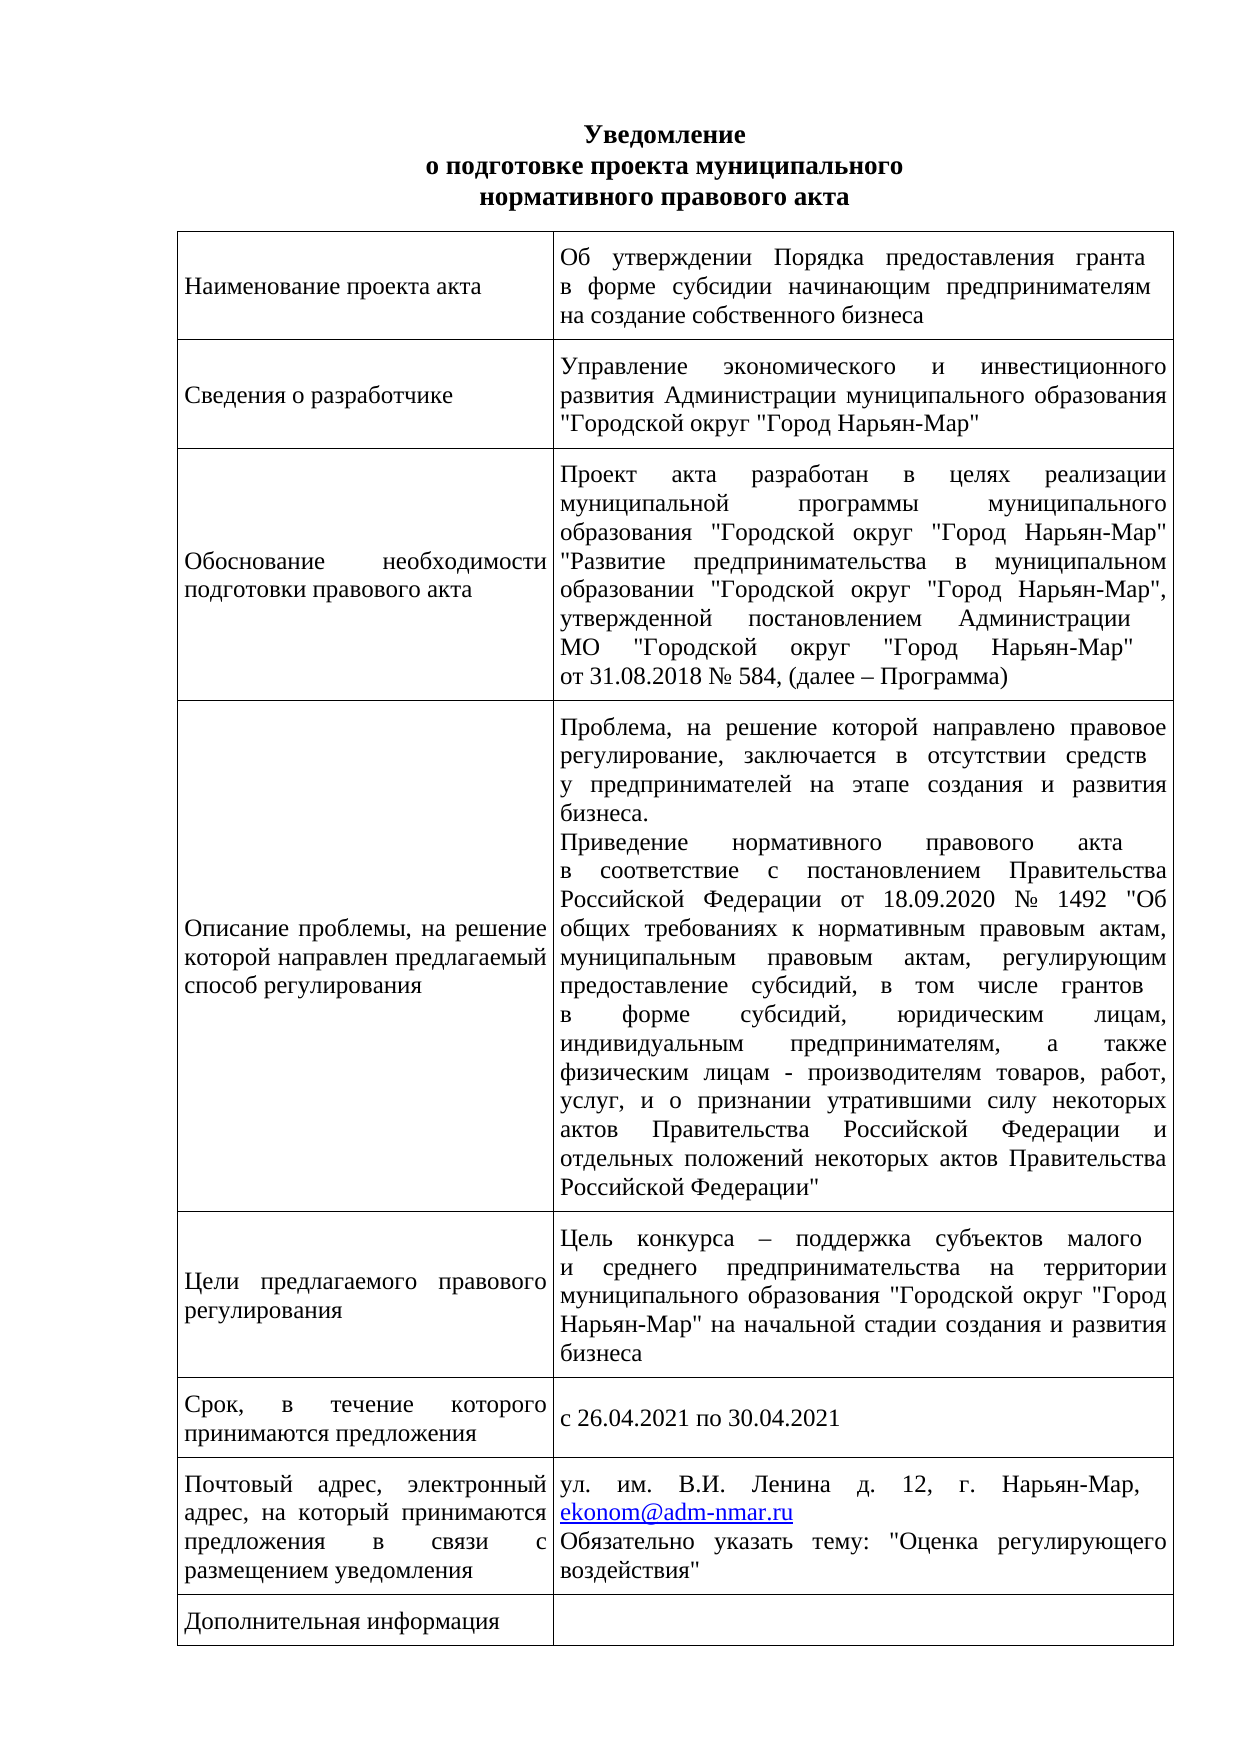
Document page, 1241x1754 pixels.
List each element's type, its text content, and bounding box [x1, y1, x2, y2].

text Уведомление [177, 118, 1152, 149]
table_cell Цель конкурса – поддержка субъектов малого и среднего предпринимательства на территории муниципального образования "Городской округ "Город Нарьян-Мар" на начальной стадии создания и развития бизнеса [554, 1212, 1173, 1377]
text нормативного правового акта [177, 180, 1152, 212]
text о подготовке проекта муниципального [177, 149, 1152, 180]
table_cell Цели предлагаемого правового регулирования [178, 1212, 553, 1377]
table_cell Описание проблемы, на решение которой направлен предлагаемый способ регулирования [178, 701, 553, 1211]
table_cell Срок, в течение которого принимаются предложения [178, 1378, 553, 1457]
table_header Об утверждении Порядка предоставления гранта в форме субсидии начинающим предпринимателям на создание собственного бизнеса [554, 232, 1173, 339]
table_header Наименование проекта акта [178, 232, 553, 339]
table_cell Проект акта разработан в целях реализации муниципальной программы муниципального образования "Городской округ "Город Нарьян-Мар" "Развитие предпринимательства в муниципальном образовании "Городской округ "Город Нарьян-Мар", утвержденной постановлением Администрации МО "Городской округ "Город Нарьян-Мар" от 31.08.2018 № 584, (далее – Программа) [554, 449, 1173, 700]
table_cell Сведения о разработчике [178, 340, 553, 448]
table_cell [554, 1595, 1173, 1645]
table_cell Почтовый адрес, электронный адрес, на который принимаются предложения в связи с размещением уведомления [178, 1458, 553, 1594]
table_cell Проблема, на решение которой направлено правовое регулирование, заключается в отсутствии средств у предпринимателей на этапе создания и развития бизнеса. Приведение нормативного правового акта в соответствие с постановлением Правительства Российской Федерации от 18.09.2020 № 1492 "Об общих требованиях к нормативным правовым актам, муниципальным правовым актам, регулирующим предоставление субсидий, в том числе грантов в форме субсидий, юридическим лицам, индивидуальным предпринимателям, а также физическим лицам - производителям товаров, работ, услуг, и о признании утратившими силу некоторых актов Правительства Российской Федерации и отдельных положений некоторых актов Правительства Российской Федерации" [554, 701, 1173, 1211]
table_cell ул. им. В.И. Ленина д. 12, г. Нарьян-Мар, ekonom@adm-nmar.ru Обязательно указать тему: "Оценка регулирующего воздействия" [554, 1458, 1173, 1594]
table_cell Обоснование необходимости подготовки правового акта [178, 449, 553, 700]
table_cell с 26.04.2021 по 30.04.2021 [554, 1378, 1173, 1457]
table_cell Дополнительная информация [178, 1595, 553, 1645]
table_cell Управление экономического и инвестиционного развития Администрации муниципального образования "Городской округ "Город Нарьян-Мар" [554, 340, 1173, 448]
